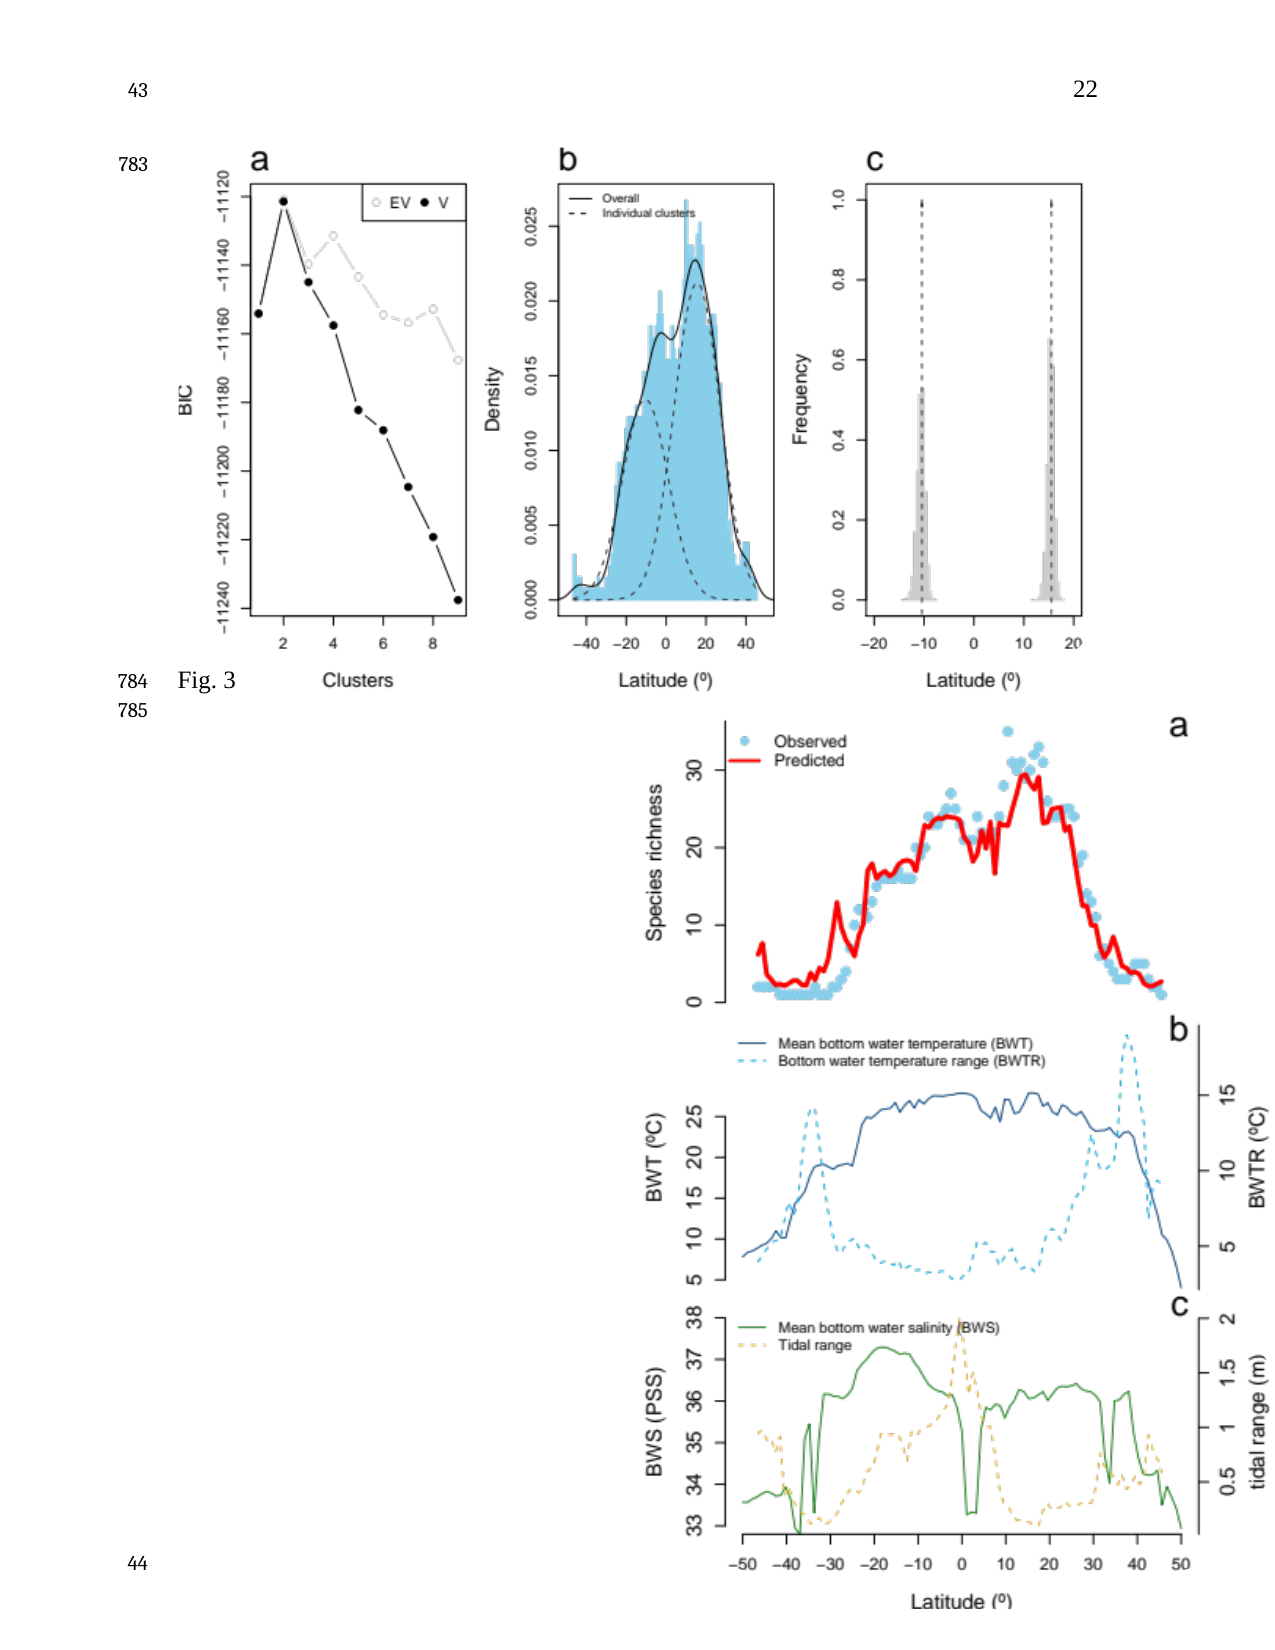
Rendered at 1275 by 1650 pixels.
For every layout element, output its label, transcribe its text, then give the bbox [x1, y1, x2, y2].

text Fig. 3 [177, 176, 1098, 694]
